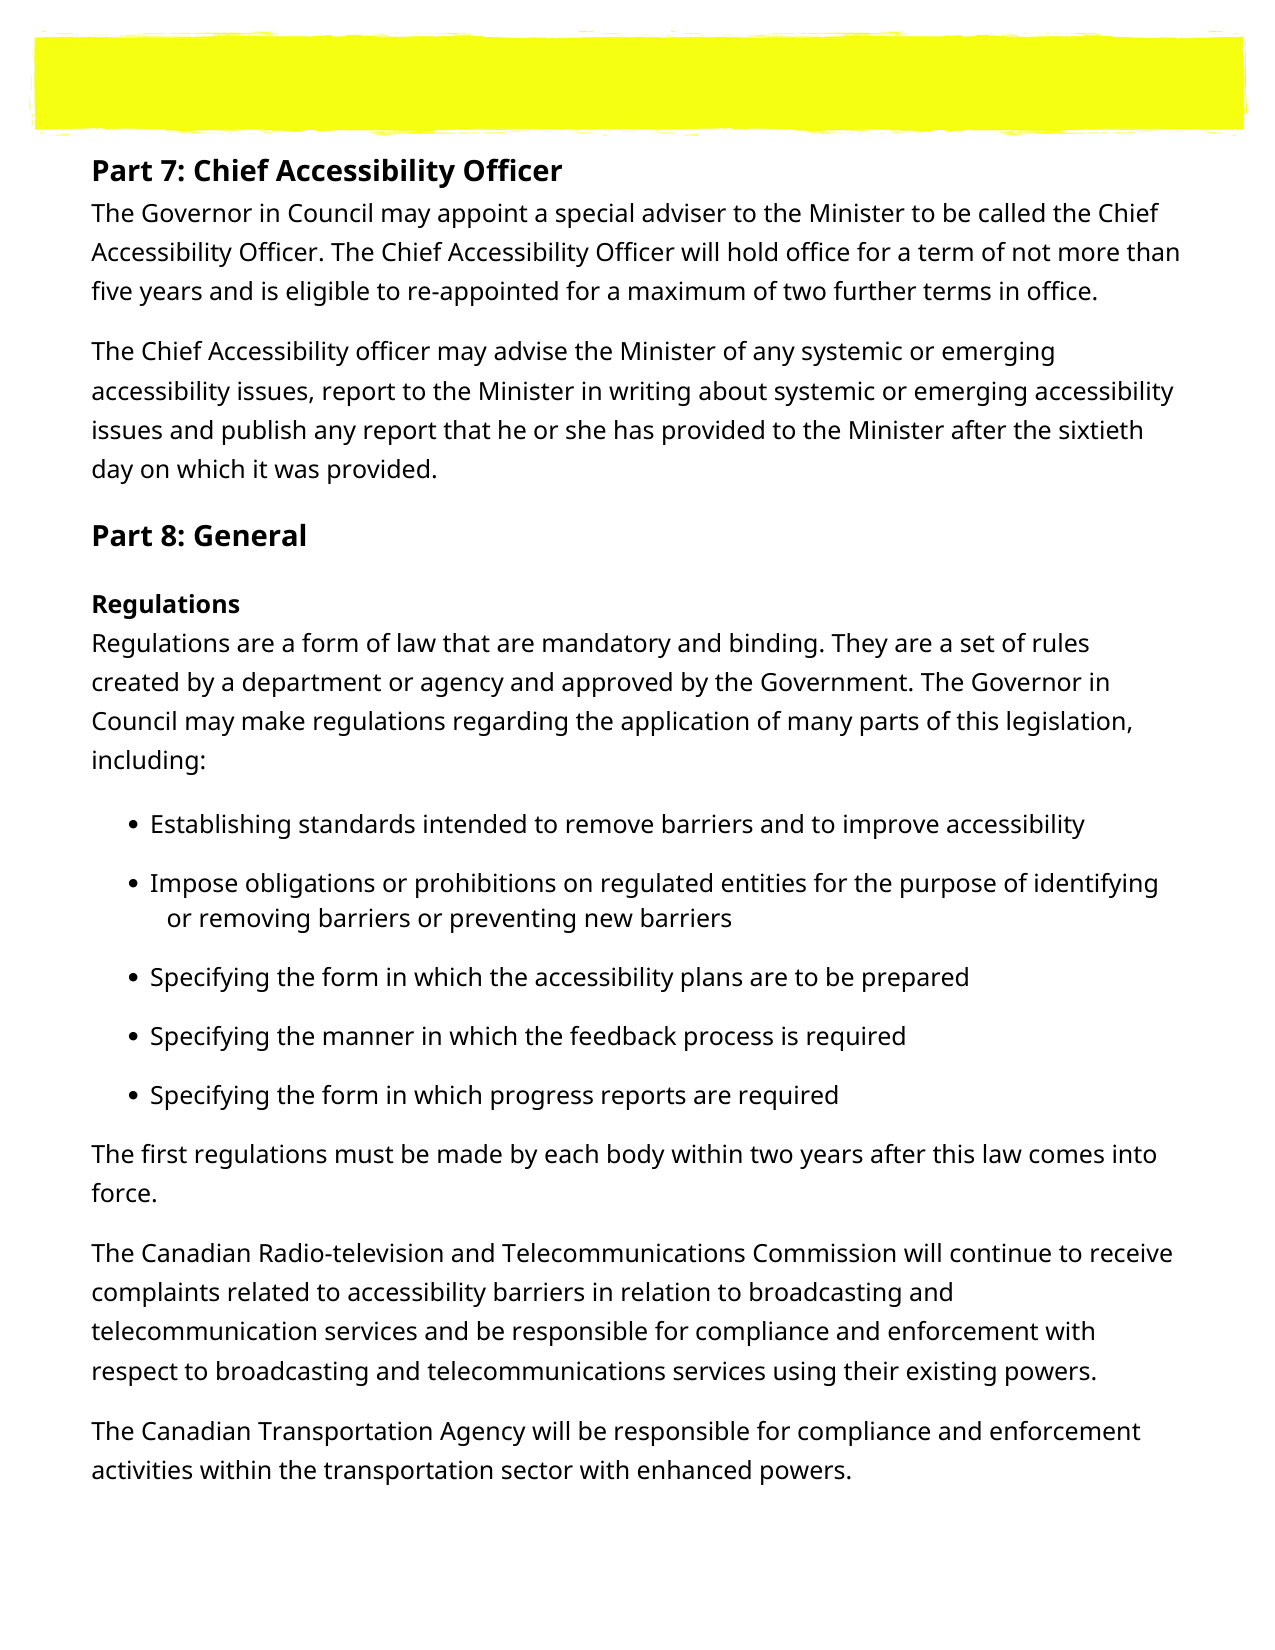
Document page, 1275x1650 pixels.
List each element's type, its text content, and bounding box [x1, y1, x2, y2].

subtitle Part 7: Chief Accessibility Officer [91, 150, 1184, 190]
list Impose obligations or prohibitions on regulated entities for the purpose of identifying or removing barriers or preventing new barriers [129, 866, 1183, 934]
list Specifying the form in which the accessibility plans are to be prepared [129, 959, 1183, 993]
text Regulations are a form of law that are mandatory and binding. They are a set of rules created by a department or agency and approved by the Government. The Governor in Council may make regulations regarding the application of many parts of this legislation, including: [91, 625, 1184, 777]
text The Canadian Transportation Agency will be responsible for compliance and enforcement activities within the transportation sector with enhanced powers. [91, 1413, 1184, 1486]
text The first regulations must be made by each body within two years after this law comes into force. [91, 1136, 1184, 1210]
text The Governor in Council may appoint a special adviser to the Minister to be called the Chief Accessibility Officer. The Chief Accessibility Officer will hold office for a term of not more than five years and is eligible to re-appointed for a maximum of two further terms in office. [91, 196, 1184, 308]
picture [28, 30, 1250, 137]
subtitle Part 8: General [91, 516, 1184, 555]
list Specifying the manner in which the feedback process is required [129, 1018, 1183, 1052]
list Establishing standards intended to remove barriers and to improve accessibility [129, 807, 1183, 841]
text The Canadian Radio-television and Telecommunications Commission will continue to receive complaints related to accessibility barriers in relation to broadcasting and telecommunication services and be responsible for compliance and enforcement with respect to broadcasting and telecommunications services using their existing powers. [91, 1236, 1184, 1387]
list Specifying the form in which progress reports are required [129, 1077, 1183, 1111]
subtitle Regulations [91, 586, 1184, 620]
text The Chief Accessibility officer may advise the Minister of any systemic or emerging accessibility issues, report to the Minister in writing about systemic or emerging accessibility issues and publish any report that he or she has provided to the Minister after the sixtieth day on which it was provided. [91, 334, 1184, 486]
